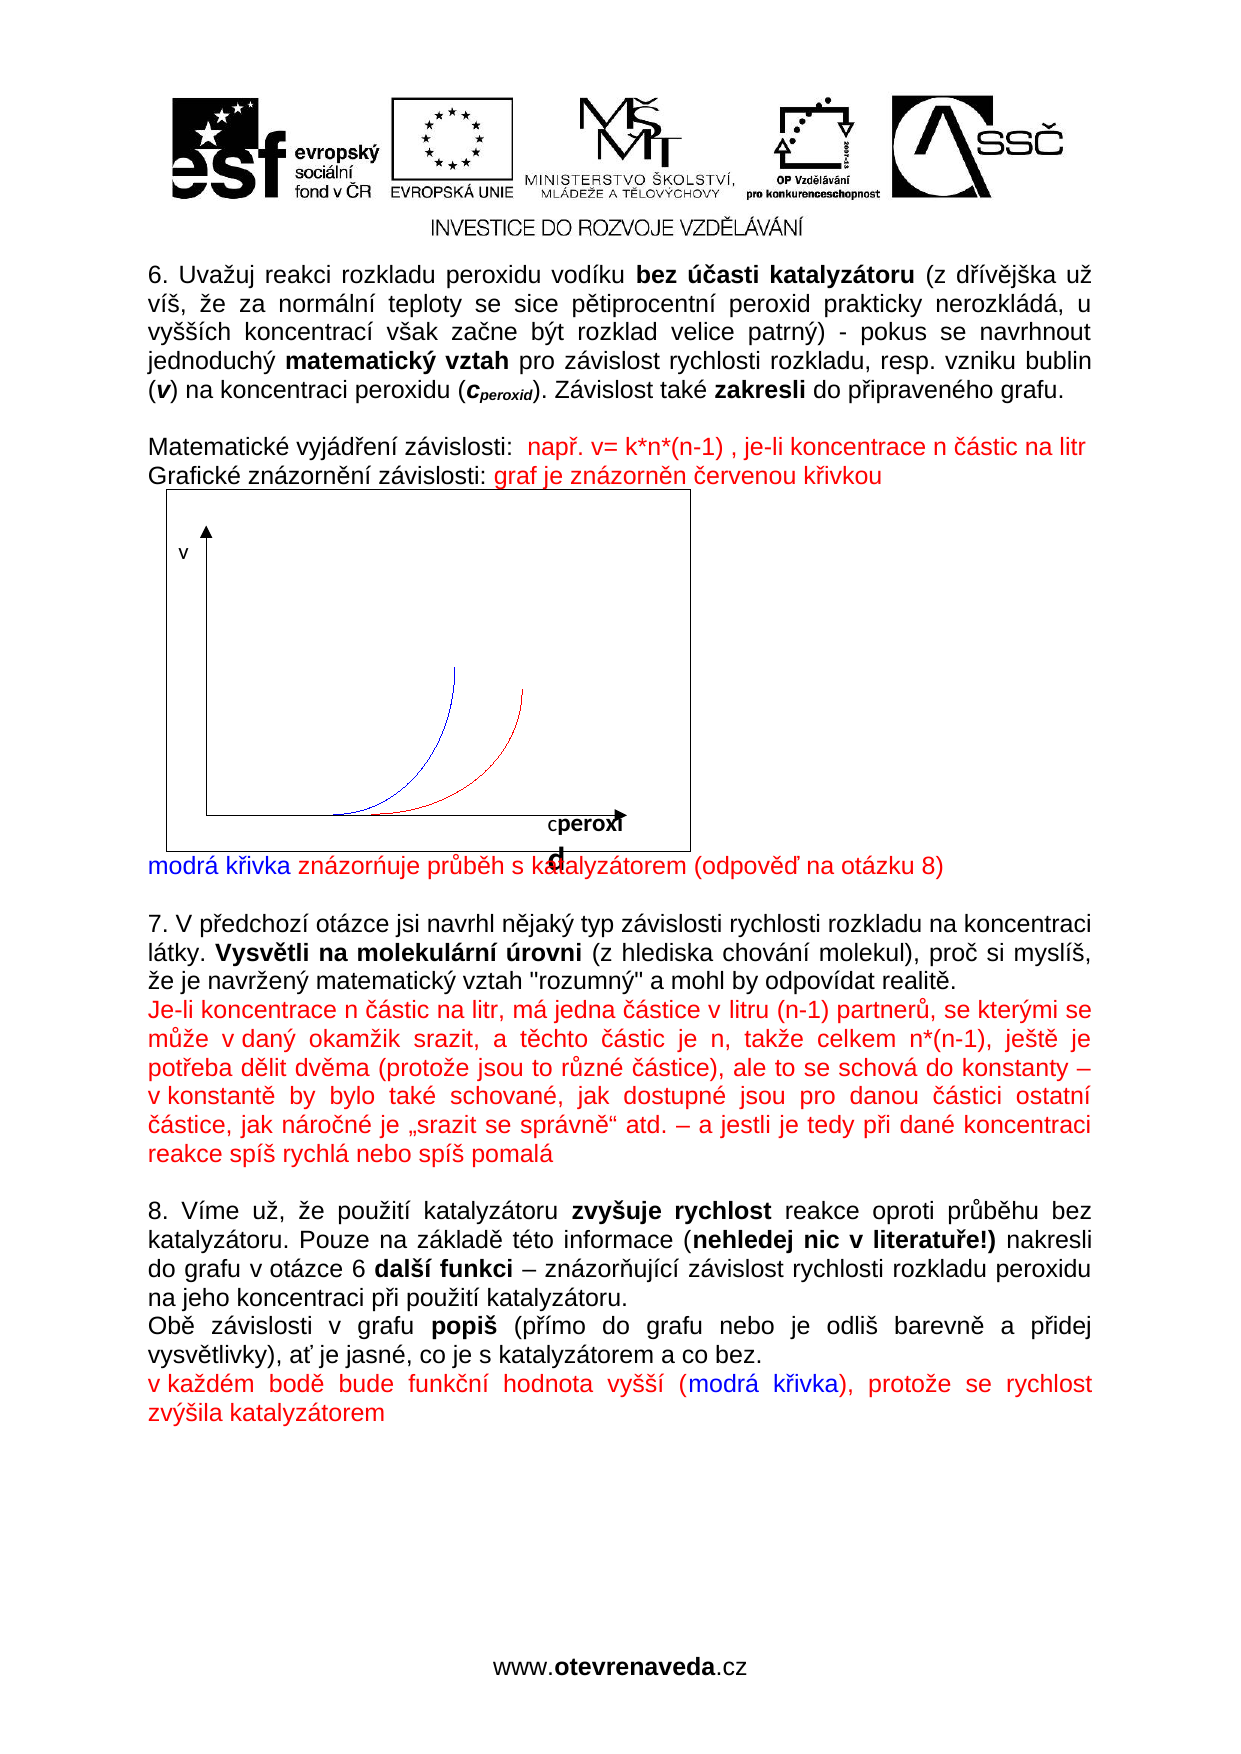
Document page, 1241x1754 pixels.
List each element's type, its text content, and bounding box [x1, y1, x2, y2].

text 7. V předchozí otázce jsi navrhl nějaký typ závislosti rychlosti rozkladu na koncentraci látky. Vysvětli na molekulární úrovni (z hlediska chování molekul), proč si myslíš, že je navržený matematický vztah "rozumný" a mohl by odpovídat realitě. [148, 909, 1093, 995]
text Grafické znázornění závislosti: graf je znázorněn červenou křivkou [148, 461, 1093, 490]
text Matematické vyjádření závislosti: např. v= k*n*(n-1) , je-li koncentrace n částic na litr [148, 432, 1093, 461]
picture [147, 73, 1089, 260]
text v každém bodě bude funkční hodnota vyšší (modrá křivka), protože se rychlost zvýšila katalyzátorem [148, 1369, 1093, 1426]
text 8. Víme už, že použití katalyzátoru zvyšuje rychlost reakce oproti průběhu bez katalyzátoru. Pouze na základě této informace (nehledej nic v literatuře!) nakresli do grafu v otázce 6 další funkci – znázorňující závislost rychlosti rozkladu peroxidu na jeho koncentraci při použití katalyzátoru. [148, 1196, 1093, 1311]
text 6. Uvažuj reakci rozkladu peroxidu vodíku bez účasti katalyzátoru (z dřívějška už víš, že za normální teploty se sice pětiprocentní peroxid prakticky nerozkládá, u vyšších koncentrací však začne být rozklad velice patrný) - pokus se navrhnout jednoduchý matematický vztah pro závislost rychlosti rozkladu, resp. vzniku bublin (v) na koncentraci peroxidu (cperoxid). Závislost také zakresli do připraveného grafu. [148, 260, 1093, 403]
text Je-li koncentrace n částic na litr, má jedna částice v litru (n-1) partnerů, se kterými se může v daný okamžik srazit, a těchto částic je n, takže celkem n*(n-1), ještě je potřeba dělit dvěma (protože jsou to různé částice), ale to se schová do konstanty – v konstantě by bylo také schované, jak dostupné jsou pro danou částici ostatní částice, jak náročné je „srazit se správně“ atd. – a jestli je tedy při dané koncentraci reakce spíš rychlá nebo spíš pomalá [148, 995, 1093, 1167]
text modrá křivka znázorńuje průběh s katalyzátorem (odpověď na otázku 8) [148, 851, 1093, 880]
text Obě závislosti v grafu popiš (přímo do grafu nebo je odliš barevně a přidej vysvětlivky), ať je jasné, co je s katalyzátorem a co bez. [148, 1311, 1093, 1369]
